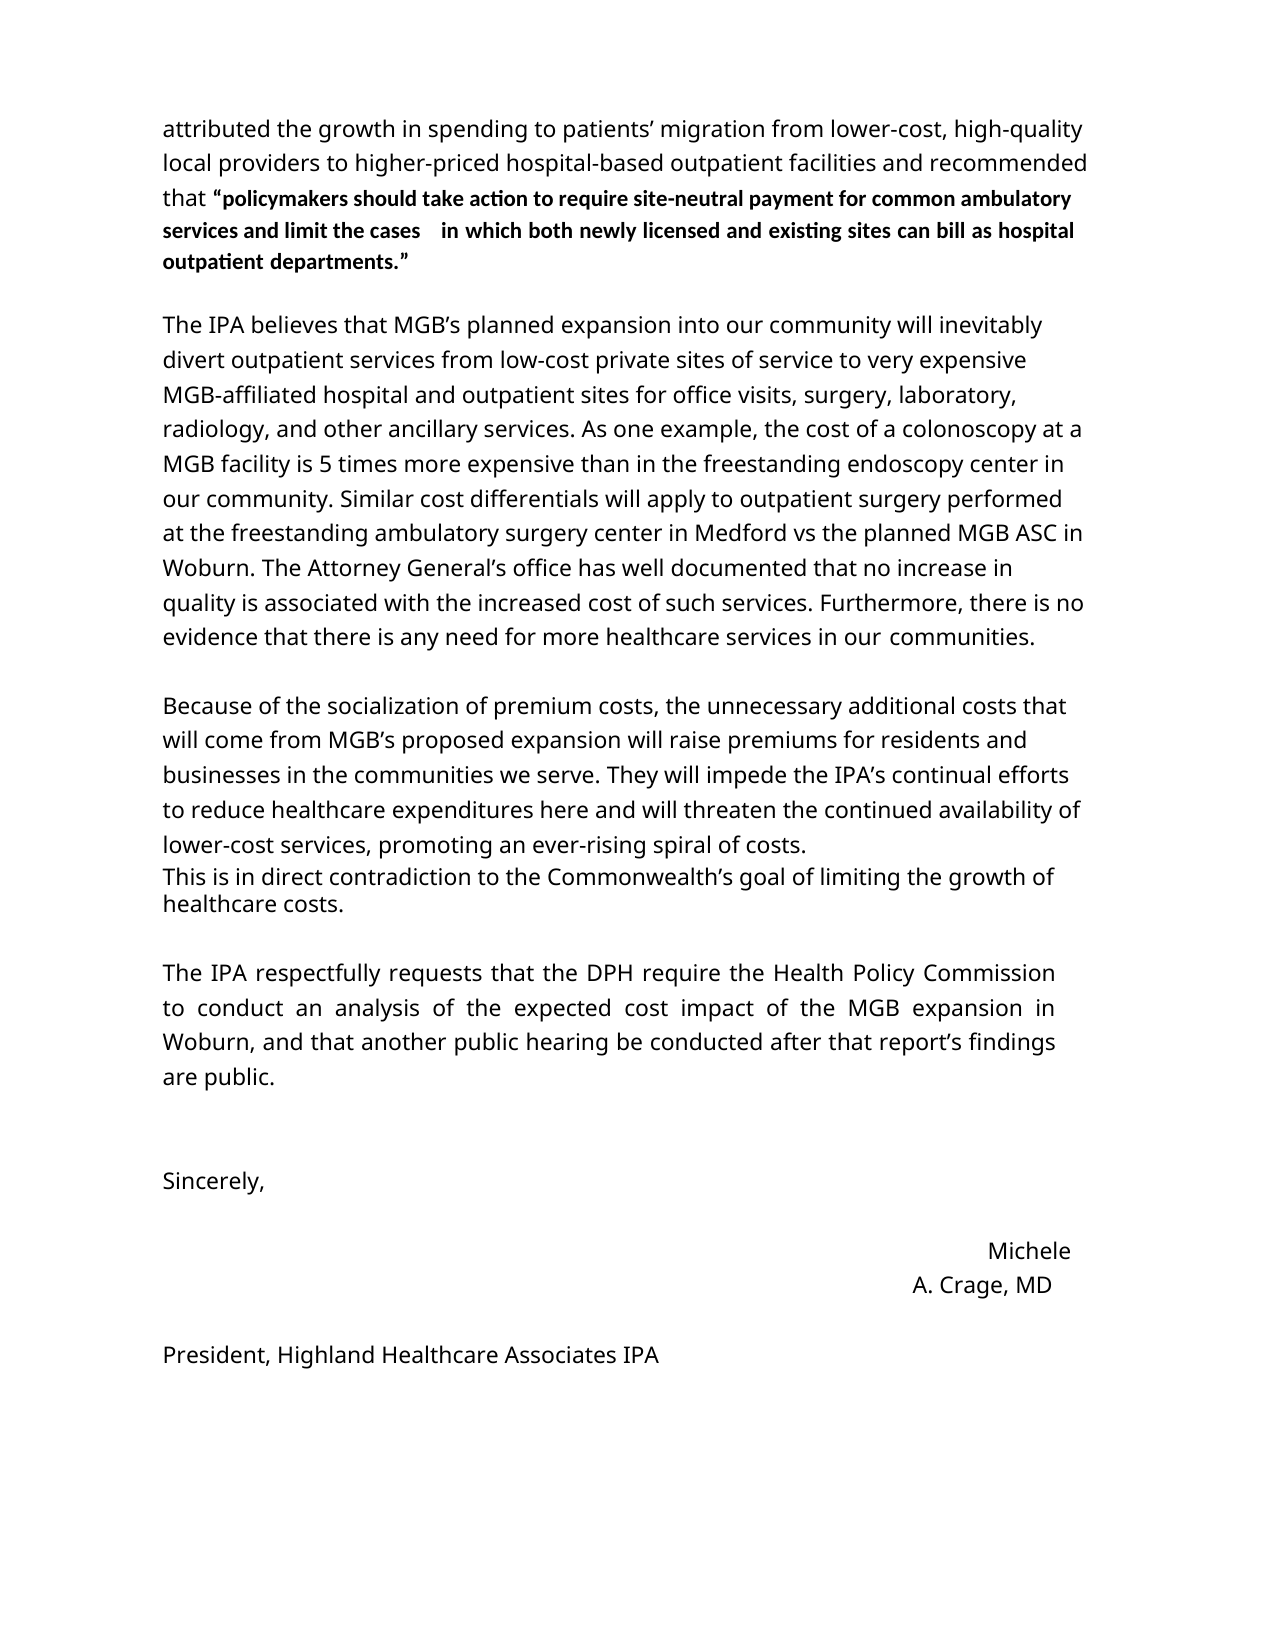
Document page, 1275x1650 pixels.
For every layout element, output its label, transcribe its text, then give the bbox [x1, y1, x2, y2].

text This is in direct contradiction to the Commonwealth’s goal of limiting the growth of healthcare costs. [162, 863, 1160, 918]
text Sincerely, [162, 1165, 1160, 1196]
text The IPA respectfully requests that the DPH require the Health Policy Commission to conduct an analysis of the expected cost impact of the MGB expansion in Woburn, and that another public hearing be conducted after that report’s findings are public. [162, 957, 1057, 1092]
text President, Highland Healthcare Associates IPA [162, 1339, 1160, 1370]
text Because of the socialization of premium costs, the unnecessary additional costs that will come from MGB’s proposed expansion will raise premiums for residents and businesses in the communities we serve. They will impede the IPA’s continual efforts to reduce healthcare expenditures here and will threaten the continued availability of lower-cost services, promoting an ever-rising spiral of costs. [162, 690, 1089, 860]
text attributed the growth in spending to patients’ migration from lower-cost, high-quality local providers to higher-priced hospital-based outpatient facilities and recommended that “policymakers should take action to require site-neutral payment for common ambulatory services and limit the cases in which both newly licensed and existing sites can bill as hospital outpatient departments.” [162, 112, 1095, 275]
text Michele A. Crage, MD [912, 1235, 1089, 1301]
text The IPA believes that MGB’s planned expansion into our community will inevitably divert outpatient services from low-cost private sites of service to very expensive MGB-affiliated hospital and outpatient sites for office visits, surgery, laboratory, radiology, and other ancillary services. As one example, the cost of a colonoscopy at a MGB facility is 5 times more expensive than in the freestanding endoscopy center in our community. Similar cost differentials will apply to outpatient surgery performed at the freestanding ambulatory surgery center in Medford vs the planned MGB ASC in Woburn. The Attorney General’s office has well documented that no increase in quality is associated with the increased cost of such services. Furthermore, there is no evidence that there is any need for more healthcare services in our communities. [162, 309, 1089, 653]
